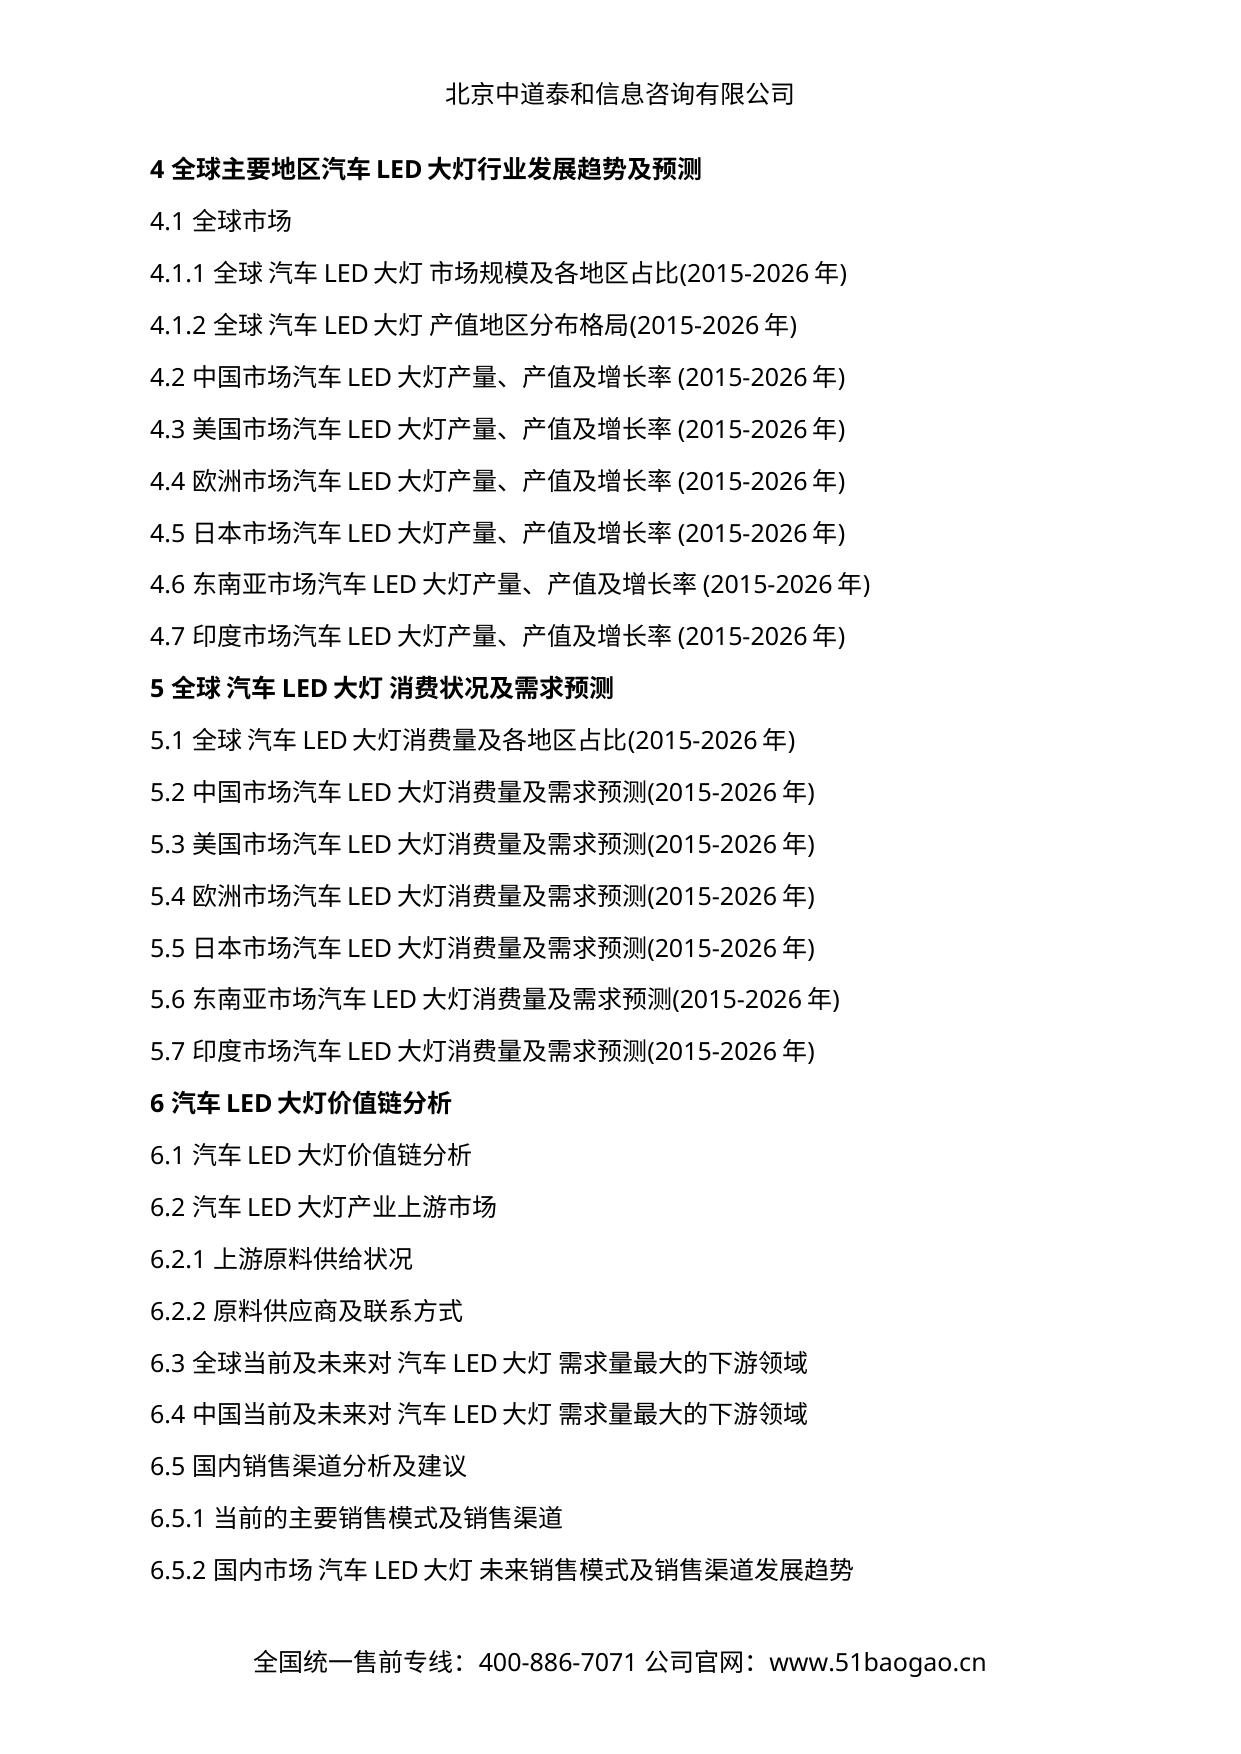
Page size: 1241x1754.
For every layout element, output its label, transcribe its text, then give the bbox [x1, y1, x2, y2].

text 6.2.2 原料供应商及联系方式 [150, 1291, 1090, 1327]
text 4.3 美国市场汽车LED大灯产量、产值及增长率 (2015-2026年) [150, 409, 1090, 446]
text 6.1 汽车LED大灯价值链分析 [150, 1136, 1090, 1172]
text 6.5.2 国内市场 汽车LED大灯 未来销售模式及销售渠道发展趋势 [150, 1551, 1090, 1587]
text 4 全球主要地区汽车LED大灯行业发展趋势及预测 [150, 150, 1090, 186]
text 5.3 美国市场汽车LED大灯消费量及需求预测(2015-2026年) [150, 824, 1090, 861]
text 4.4 欧洲市场汽车LED大灯产量、产值及增长率 (2015-2026年) [150, 461, 1090, 497]
text 4.1 全球市场 [150, 202, 1090, 238]
text 5.7 印度市场汽车LED大灯消费量及需求预测(2015-2026年) [150, 1032, 1090, 1068]
text 6.2.1 上游原料供给状况 [150, 1239, 1090, 1276]
text 4.5 日本市场汽车LED大灯产量、产值及增长率 (2015-2026年) [150, 513, 1090, 549]
text 4.1.1 全球 汽车LED大灯 市场规模及各地区占比(2015-2026年) [150, 254, 1090, 290]
text 4.6 东南亚市场汽车LED大灯产量、产值及增长率 (2015-2026年) [150, 565, 1090, 601]
text 4.7 印度市场汽车LED大灯产量、产值及增长率 (2015-2026年) [150, 617, 1090, 653]
text 6 汽车LED大灯价值链分析 [150, 1084, 1090, 1120]
text 6.3 全球当前及未来对 汽车LED大灯 需求量最大的下游领域 [150, 1343, 1090, 1379]
text 5.1 全球 汽车LED大灯消费量及各地区占比(2015-2026年) [150, 721, 1090, 757]
text 5.4 欧洲市场汽车LED大灯消费量及需求预测(2015-2026年) [150, 876, 1090, 912]
text 6.2 汽车LED大灯产业上游市场 [150, 1187, 1090, 1224]
text 5.5 日本市场汽车LED大灯消费量及需求预测(2015-2026年) [150, 928, 1090, 964]
text 5.6 东南亚市场汽车LED大灯消费量及需求预测(2015-2026年) [150, 980, 1090, 1016]
text 6.5 国内销售渠道分析及建议 [150, 1447, 1090, 1483]
text 6.4 中国当前及未来对 汽车LED大灯 需求量最大的下游领域 [150, 1395, 1090, 1431]
text 5 全球 汽车LED大灯 消费状况及需求预测 [150, 669, 1090, 705]
text 4.2 中国市场汽车LED大灯产量、产值及增长率 (2015-2026年) [150, 357, 1090, 394]
text 4.1.2 全球 汽车LED大灯 产值地区分布格局(2015-2026年) [150, 306, 1090, 342]
text 5.2 中国市场汽车LED大灯消费量及需求预测(2015-2026年) [150, 772, 1090, 809]
text 6.5.1 当前的主要销售模式及销售渠道 [150, 1499, 1090, 1535]
